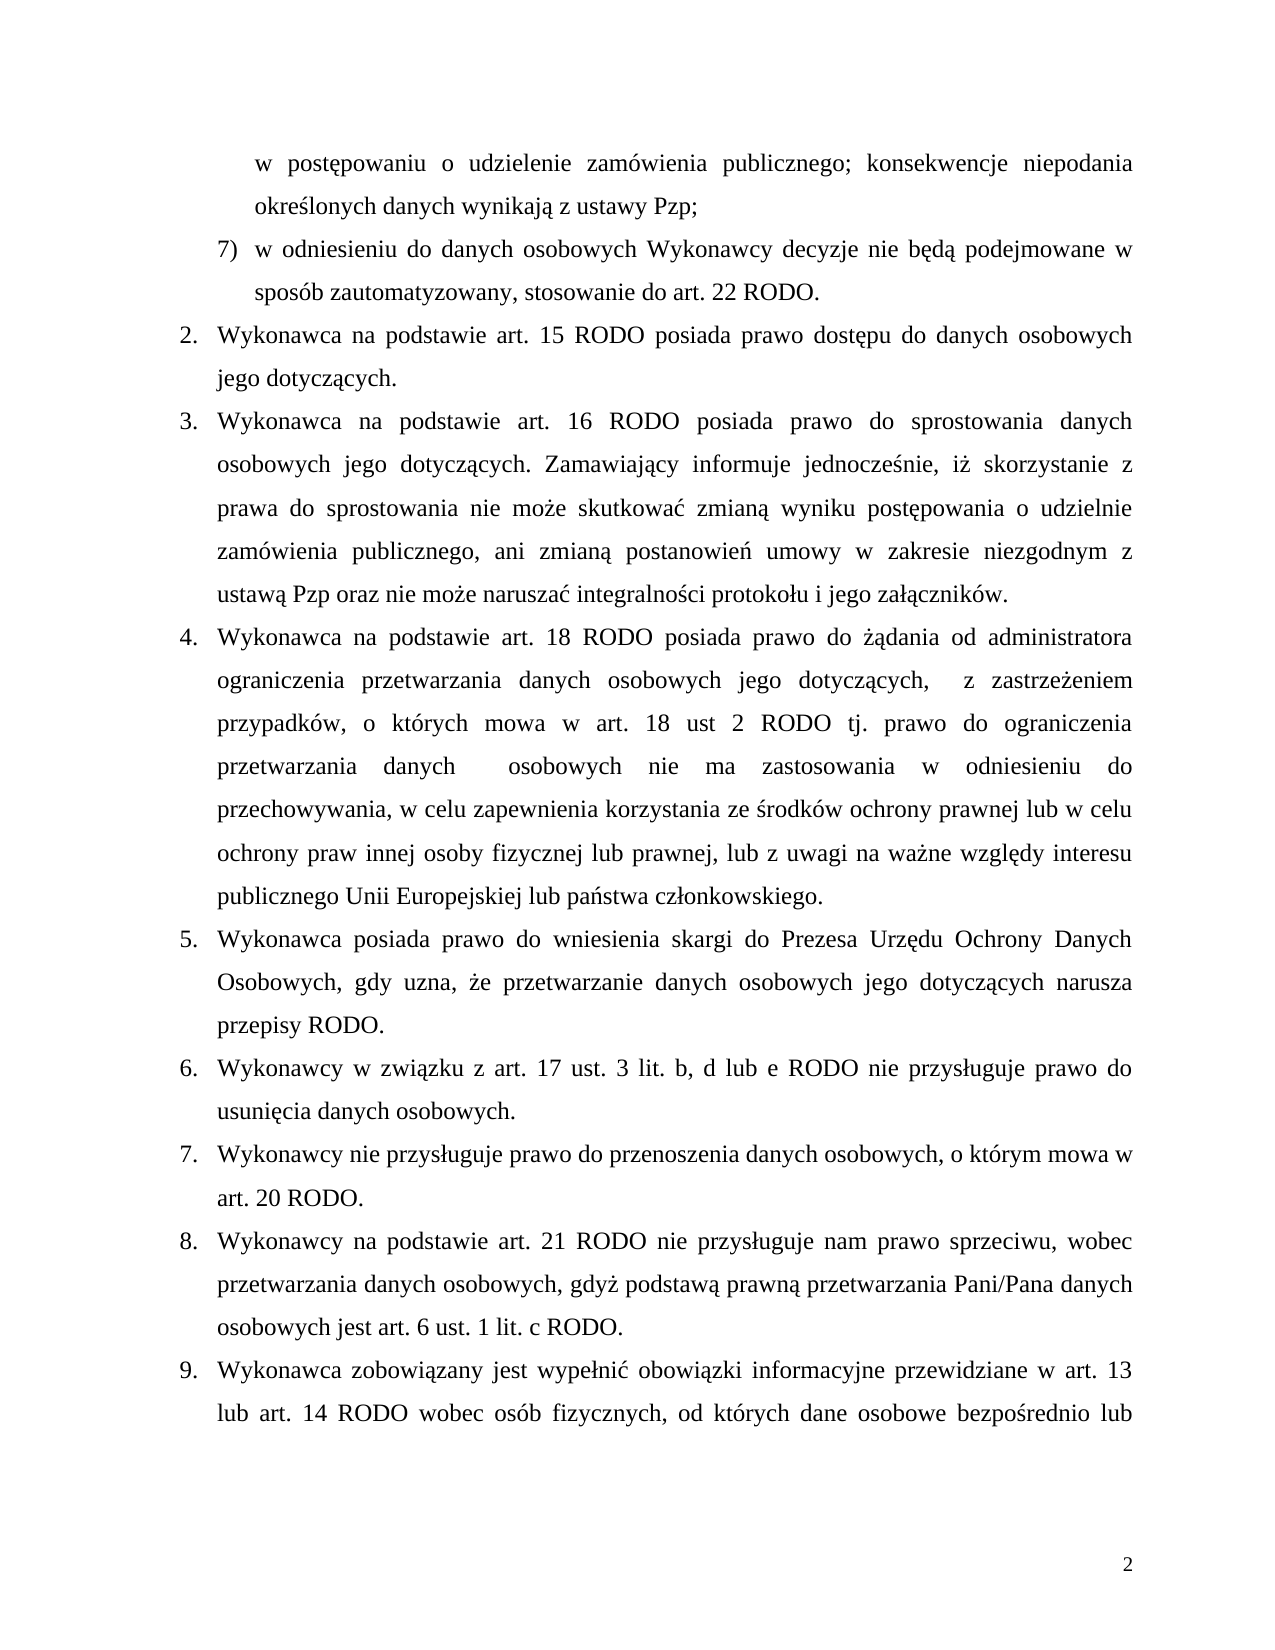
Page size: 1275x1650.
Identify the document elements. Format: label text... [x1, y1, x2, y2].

list Wykonawca na podstawie art. 18 RODO posiada prawo do żądania od administratora ograniczenia przetwarzania danych osobowych jego dotyczących, z zastrzeżeniem przypadków, o których mowa w art. 18 ust 2 RODO tj. prawo do ograniczenia przetwarzania danych osobowych nie ma zastosowania w odniesieniu do przechowywania, w celu zapewnienia korzystania ze środków ochrony prawnej lub w celu ochrony praw innej osoby fizycznej lub prawnej, lub z uwagi na ważne względy interesu publicznego Unii Europejskiej lub państwa członkowskiego. [179, 622, 1133, 909]
list w odniesieniu do danych osobowych Wykonawcy decyzje nie będą podejmowane w sposób zautomatyzowany, stosowanie do art. 22 RODO. [217, 234, 1133, 306]
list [217, 148, 1133, 219]
list Wykonawcy nie przysługuje prawo do przenoszenia danych osobowych, o którym mowa w art. 20 RODO. [179, 1139, 1133, 1211]
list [179, 1355, 1133, 1427]
list Wykonawcy w związku z art. 17 ust. 3 lit. b, d lub e RODO nie przysługuje prawo do usunięcia danych osobowych. [179, 1053, 1133, 1125]
list Wykonawca posiada prawo do wniesienia skargi do Prezesa Urzędu Ochrony Danych Osobowych, gdy uzna, że przetwarzanie danych osobowych jego dotyczących narusza przepisy RODO. [179, 924, 1133, 1039]
list Wykonawca na podstawie art. 16 RODO posiada prawo do sprostowania danych osobowych jego dotyczących. Zamawiający informuje jednocześnie, iż skorzystanie z prawa do sprostowania nie może skutkować zmianą wyniku postępowania o udzielnie zamówienia publicznego, ani zmianą postanowień umowy w zakresie niezgodnym z ustawą Pzp oraz nie może naruszać integralności protokołu i jego załączników. [179, 406, 1133, 608]
list Wykonawcy na podstawie art. 21 RODO nie przysługuje nam prawo sprzeciwu, wobec przetwarzania danych osobowych, gdyż podstawą prawną przetwarzania Pani/Pana danych osobowych jest art. 6 ust. 1 lit. c RODO. [179, 1226, 1133, 1341]
list Wykonawca na podstawie art. 15 RODO posiada prawo dostępu do danych osobowych jego dotyczących. [179, 320, 1133, 392]
